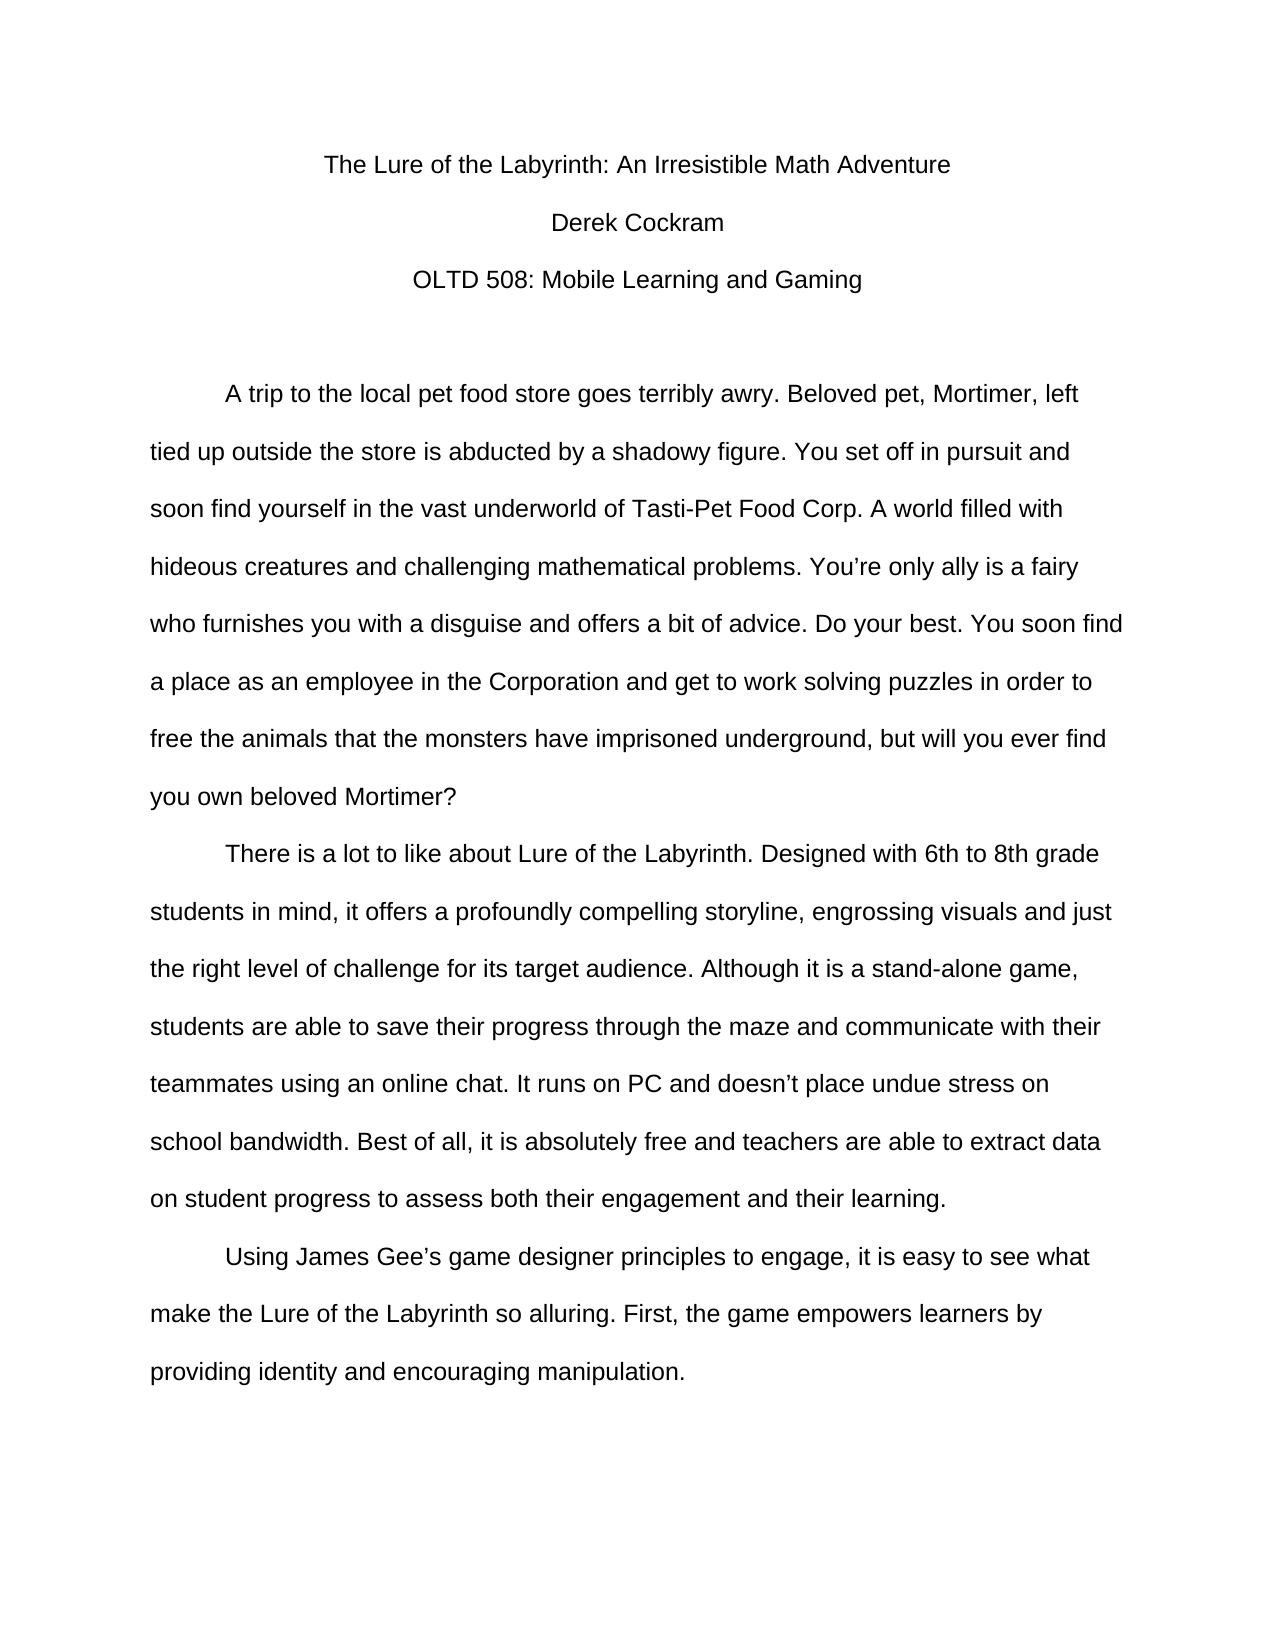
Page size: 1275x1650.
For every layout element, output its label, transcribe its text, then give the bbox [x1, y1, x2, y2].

text Using James Gee’s game designer principles to engage, it is easy to see what make the Lure of the Labyrinth so alluring. First, the game empowers learners by providing identity and encouraging manipulation. [150, 1242, 1125, 1386]
text OLTD 508: Mobile Learning and Gaming [150, 265, 1125, 294]
text Derek Cockram [150, 207, 1125, 236]
text A trip to the local pet food store goes terribly awry. Beloved pet, Mortimer, left tied up outside the store is abducted by a shadowy figure. You set off in pursuit and soon find yourself in the vast underworld of Tasti-Pet Food Corp. A world filled with hideous creatures and challenging mathematical problems. You’re only ally is a fairy who furnishes you with a disguise and offers a bit of advice. Do your best. You soon find a place as an employee in the Corporation and get to work solving puzzles in order to free the animals that the monsters have imprisoned underground, but will you ever find you own beloved Mortimer? [150, 379, 1125, 811]
text The Lure of the Labyrinth: An Irresistible Math Adventure [150, 150, 1125, 179]
text There is a lot to like about Lure of the Labyrinth. Designed with 6th to 8th grade students in mind, it offers a profoundly compelling storyline, engrossing visuals and just the right level of challenge for its target audience. Although it is a stand-alone game, students are able to save their progress through the maze and communicate with their teammates using an online chat. It runs on PC and doesn’t place undue stress on school bandwidth. Best of all, it is absolutely free and teachers are able to extract data on student progress to assess both their engagement and their learning. [150, 839, 1125, 1213]
